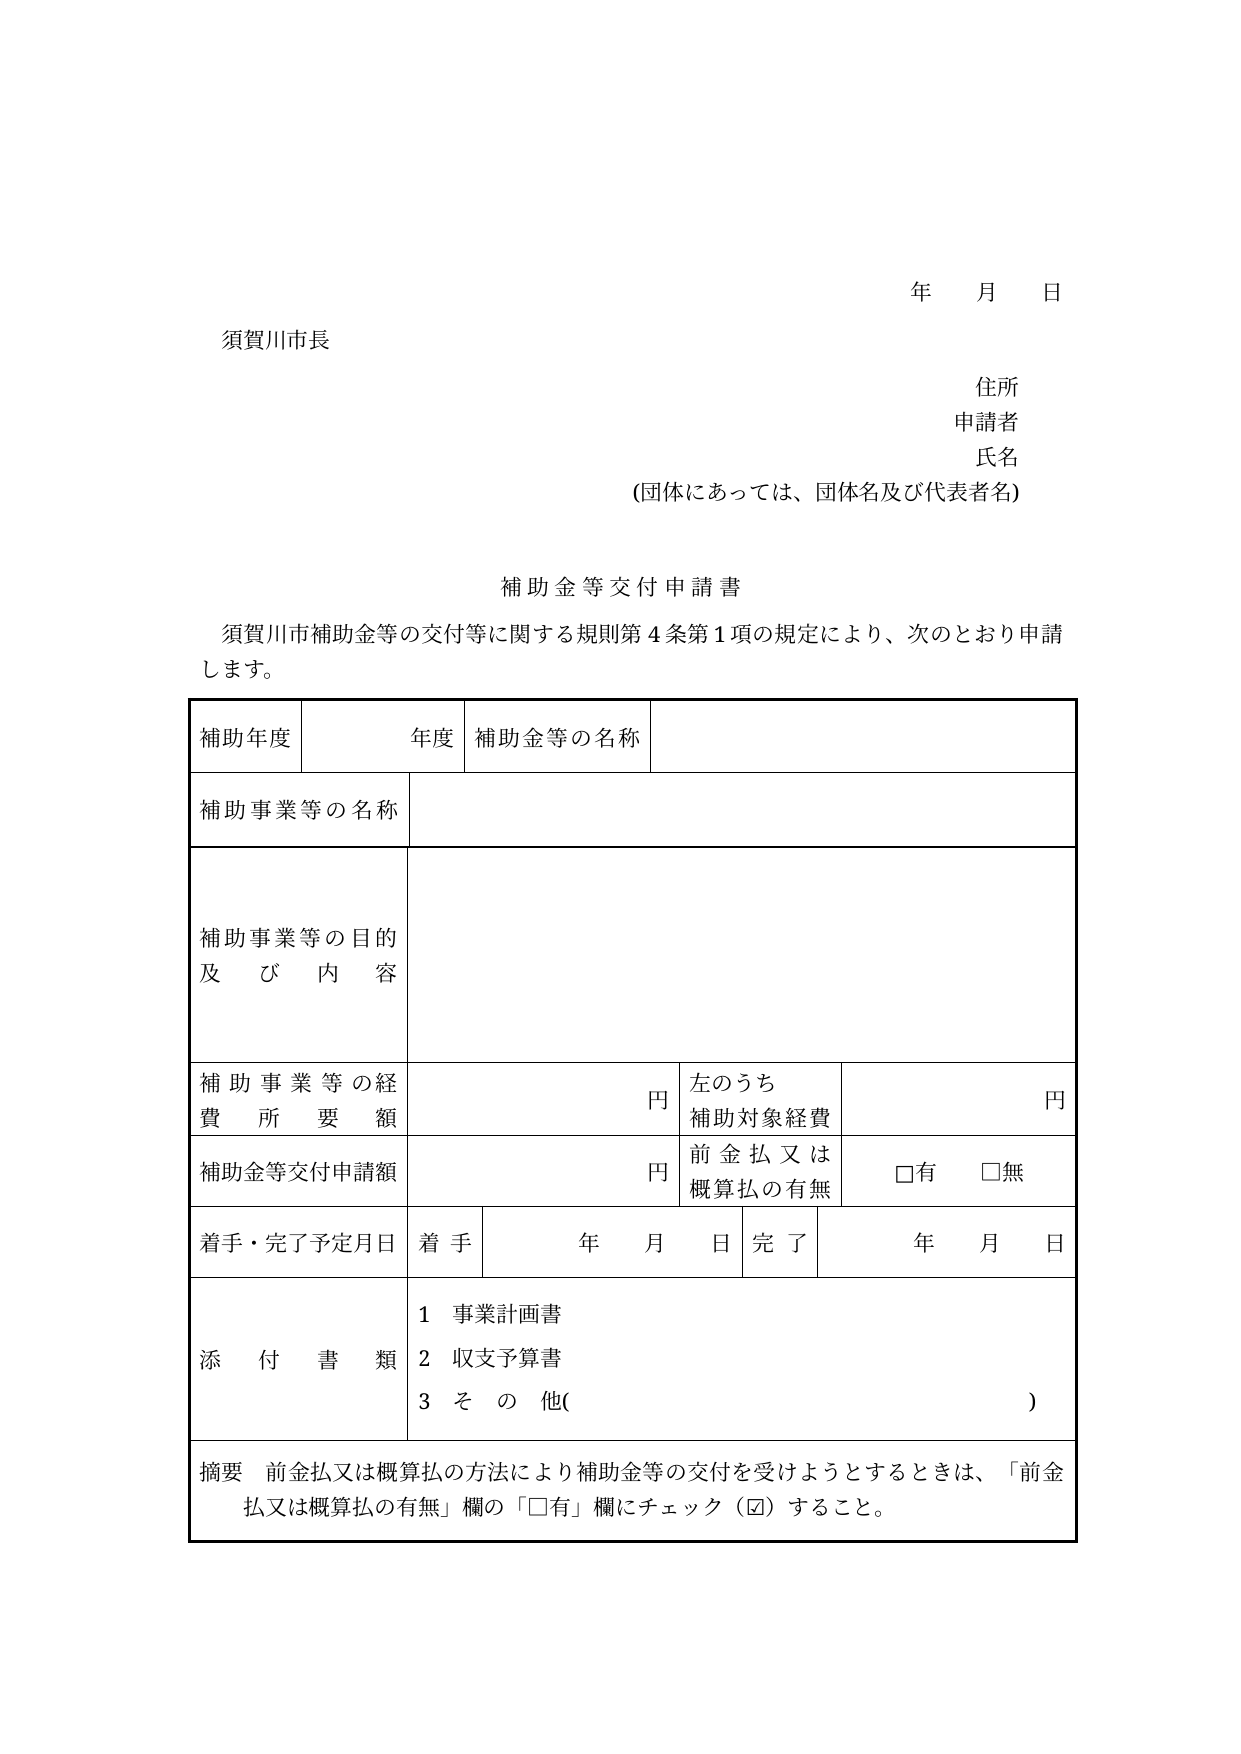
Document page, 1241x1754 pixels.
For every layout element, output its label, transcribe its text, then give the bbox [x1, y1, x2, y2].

text 須賀川市補助金等の交付等に関する規則第4条第1項の規定により、次のとおり申請します。 [177, 616, 1063, 685]
table_cell □有 □無 [842, 1136, 1075, 1206]
table_cell 円 [408, 1063, 679, 1135]
text 住所 [177, 369, 1019, 403]
table_cell 補助金等交付申請額 [191, 1136, 407, 1206]
table_cell [410, 773, 1075, 846]
table_cell 添付書類 [191, 1278, 407, 1440]
table_cell 円 [842, 1063, 1075, 1135]
table_cell 補助事業等の目的及び内容 [191, 848, 407, 1062]
text 年 月 日 [177, 274, 1063, 309]
table_cell 前金払又は 概算払の有無 [680, 1136, 841, 1206]
table_header 補助金等の名称 [465, 701, 650, 772]
table_cell 1 事業計画書 2 収支予算書 3 そ の 他( ) [408, 1278, 1075, 1440]
table_cell 円 [408, 1136, 679, 1206]
text 須賀川市長 [177, 321, 1063, 356]
text 氏名 [177, 438, 1019, 473]
table_cell 年 月 日 [483, 1207, 742, 1277]
text (団体にあっては、団体名及び代表者名) [177, 473, 1019, 508]
table_cell 左のうち 補助対象経費 [680, 1063, 841, 1135]
table_header 年度 [302, 701, 464, 772]
table_cell [408, 848, 1075, 1062]
table_header 補助年度 [191, 701, 301, 772]
text 申請者 [177, 403, 1019, 438]
table_cell 補助事業等の経費所要額 [191, 1063, 407, 1135]
table_header [651, 701, 1075, 772]
table_cell 着手・完了予定月日 [191, 1207, 407, 1277]
table_cell 着手 [408, 1207, 482, 1277]
table_cell 完了 [743, 1207, 817, 1277]
table_cell 年 月 日 [818, 1207, 1075, 1277]
table_cell 摘要 前金払又は概算払の方法により補助金等の交付を受けようとするときは、「前金払又は概算払の有無」欄の「□有」欄にチェック（☑）すること。 [191, 1441, 1075, 1540]
text 補助金等交付申請書 [177, 568, 1063, 603]
table_cell 補助事業等の名称 [191, 773, 409, 846]
